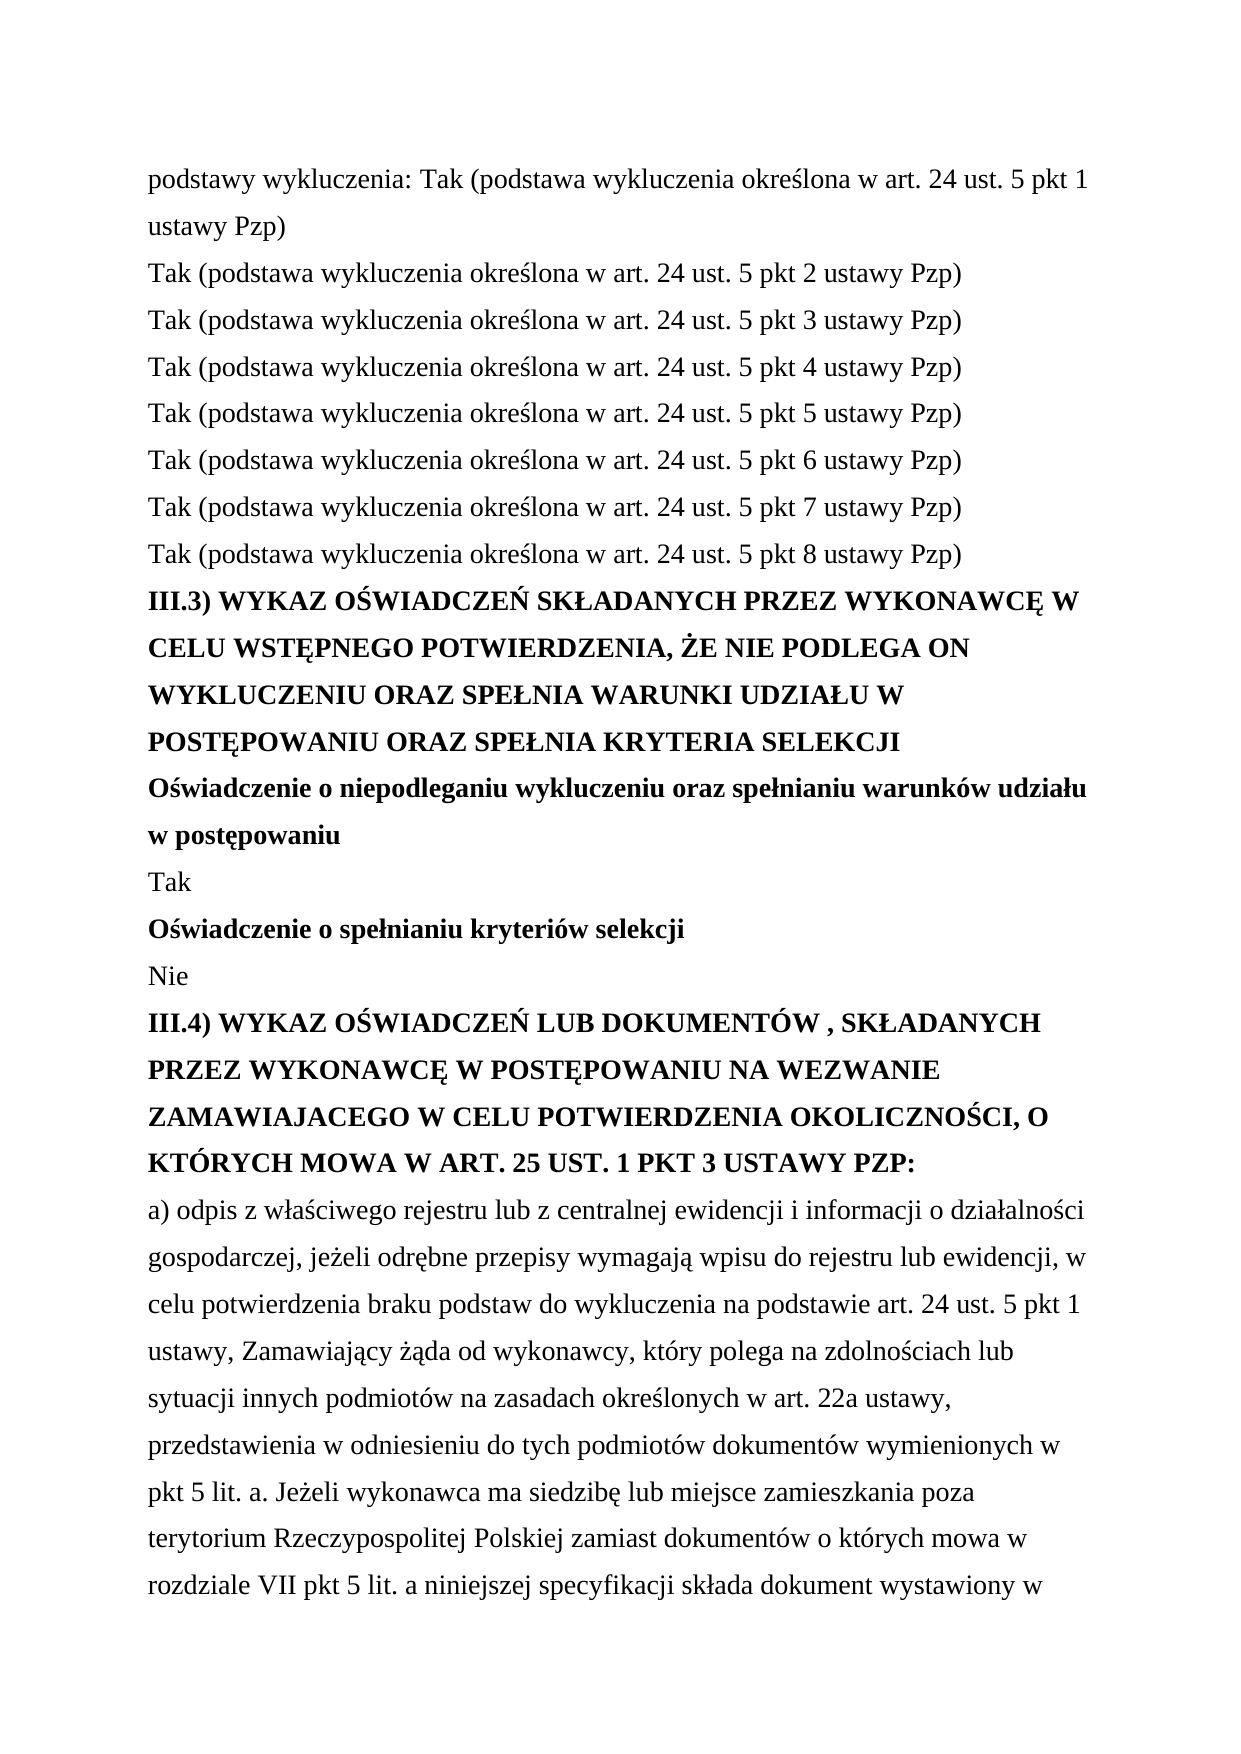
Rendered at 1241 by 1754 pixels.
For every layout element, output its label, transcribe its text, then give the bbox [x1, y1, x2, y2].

text Oświadczenie o niepodleganiu wykluczeniu oraz spełnianiu warunków udziału w postępowaniu Tak Oświadczenie o spełnianiu kryteriów selekcji Nie [148, 757, 1093, 991]
text III.3) WYKAZ OŚWIADCZEŃ SKŁADANYCH PRZEZ WYKONAWCĘ W CELU WSTĘPNEGO POTWIERDZENIA, ŻE NIE PODLEGA ON WYKLUCZENIU ORAZ SPEŁNIA WARUNKI UDZIAŁU W POSTĘPOWANIU ORAZ SPEŁNIA KRYTERIA SELEKCJI [148, 569, 1093, 757]
text III.4) WYKAZ OŚWIADCZEŃ LUB DOKUMENTÓW , SKŁADANYCH PRZEZ WYKONAWCĘ W POSTĘPOWANIU NA WEZWANIE ZAMAWIAJACEGO W CELU POTWIERDZENIA OKOLICZNOŚCI, O KTÓRYCH MOWA W ART. 25 UST. 1 PKT 3 USTAWY PZP: [148, 991, 1093, 1179]
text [148, 1179, 1093, 1601]
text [148, 148, 1093, 569]
